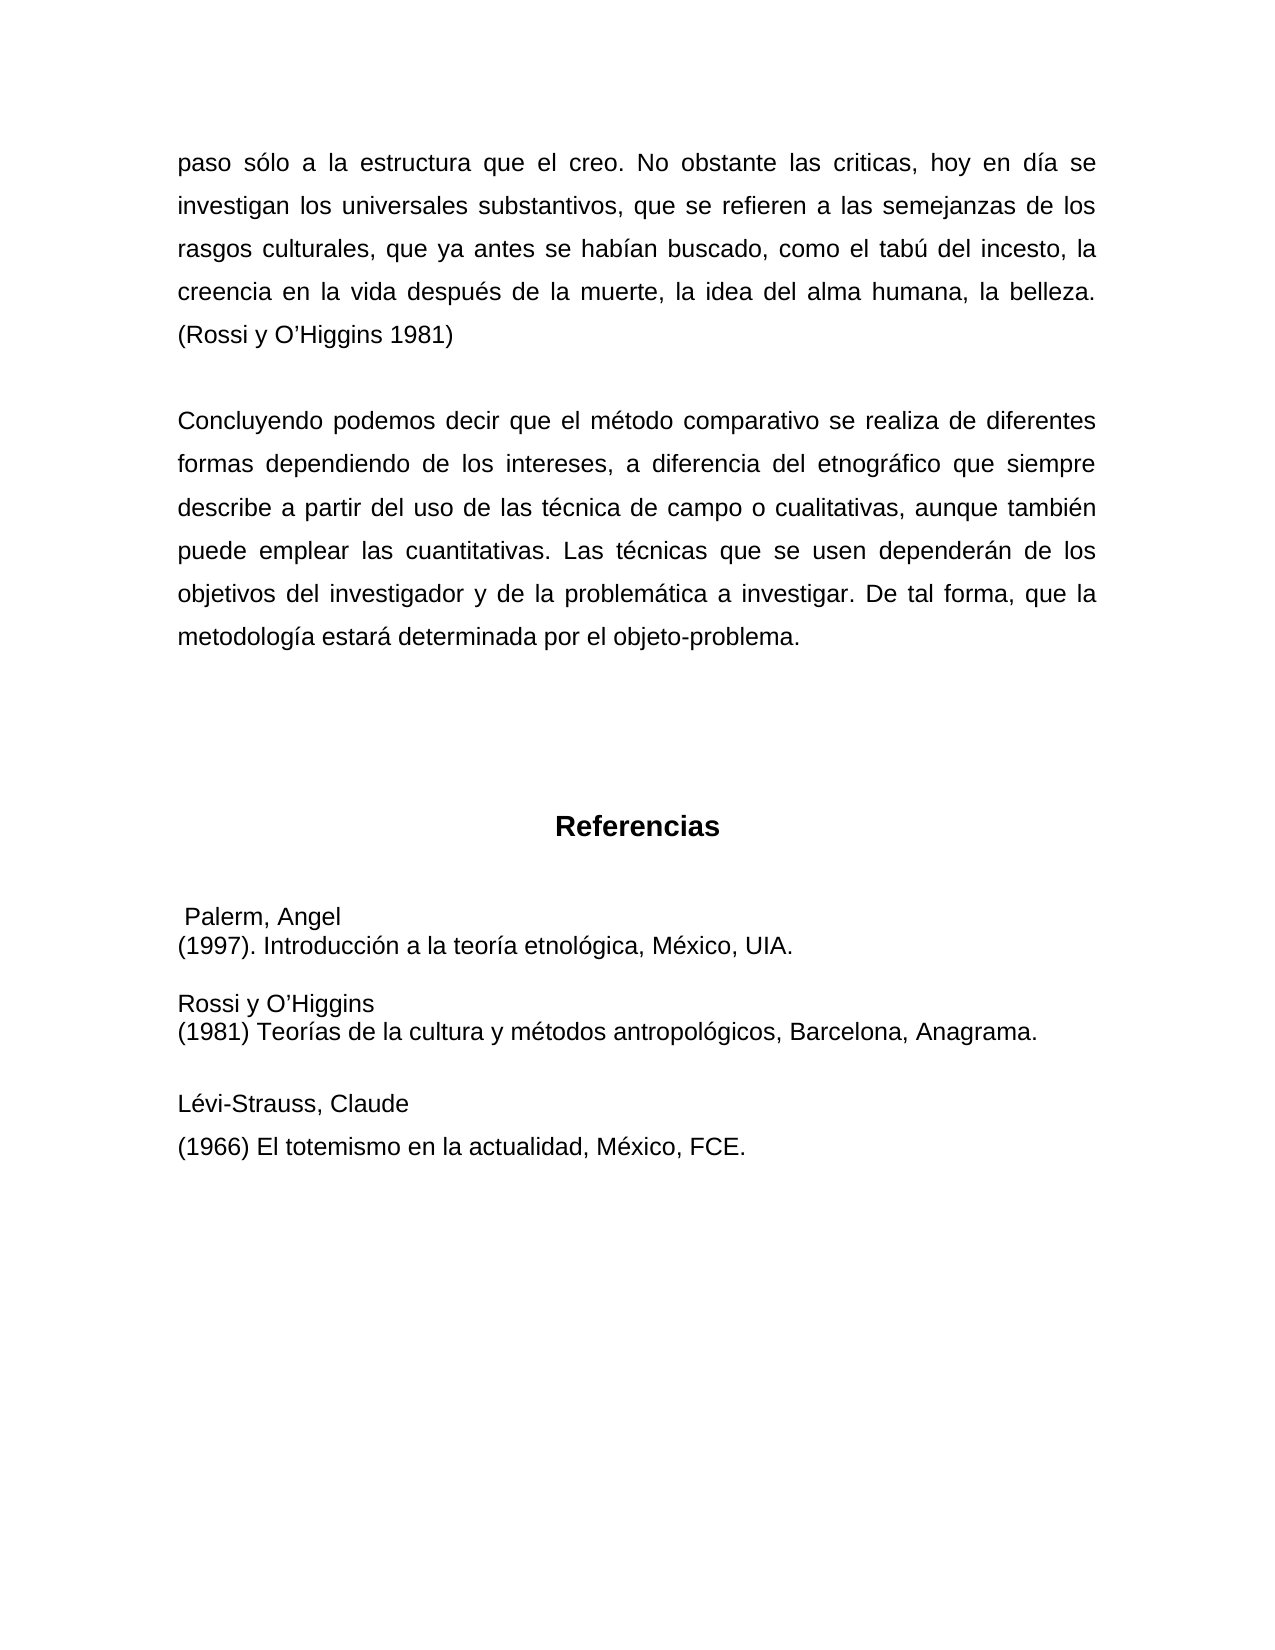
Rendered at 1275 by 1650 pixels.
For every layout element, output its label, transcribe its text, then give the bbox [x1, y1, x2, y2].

text Concluyendo podemos decir que el método comparativo se realiza de diferentes formas dependiendo de los intereses, a diferencia del etnográfico que siempre describe a partir del uso de las técnica de campo o cualitativas, aunque también puede emplear las cuantitativas. Las técnicas que se usen dependerán de los objetivos del investigador y de la problemática a investigar. De tal forma, que la metodología estará determinada por el objeto-problema. [177, 406, 1098, 651]
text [177, 148, 1098, 349]
text (1981) Teorías de la cultura y métodos antropológicos, Barcelona, Anagrama. [177, 1017, 1098, 1046]
text (1997). Introducción a la teoría etnológica, México, UIA. [177, 931, 1098, 960]
text Palerm, Angel [177, 902, 1098, 931]
text Referencias [177, 809, 1098, 842]
text Rossi y O’Higgins [177, 988, 1098, 1017]
list Lévi-Strauss, Claude [177, 1089, 1098, 1118]
list (1966) El totemismo en la actualidad, México, FCE. [177, 1132, 1098, 1161]
